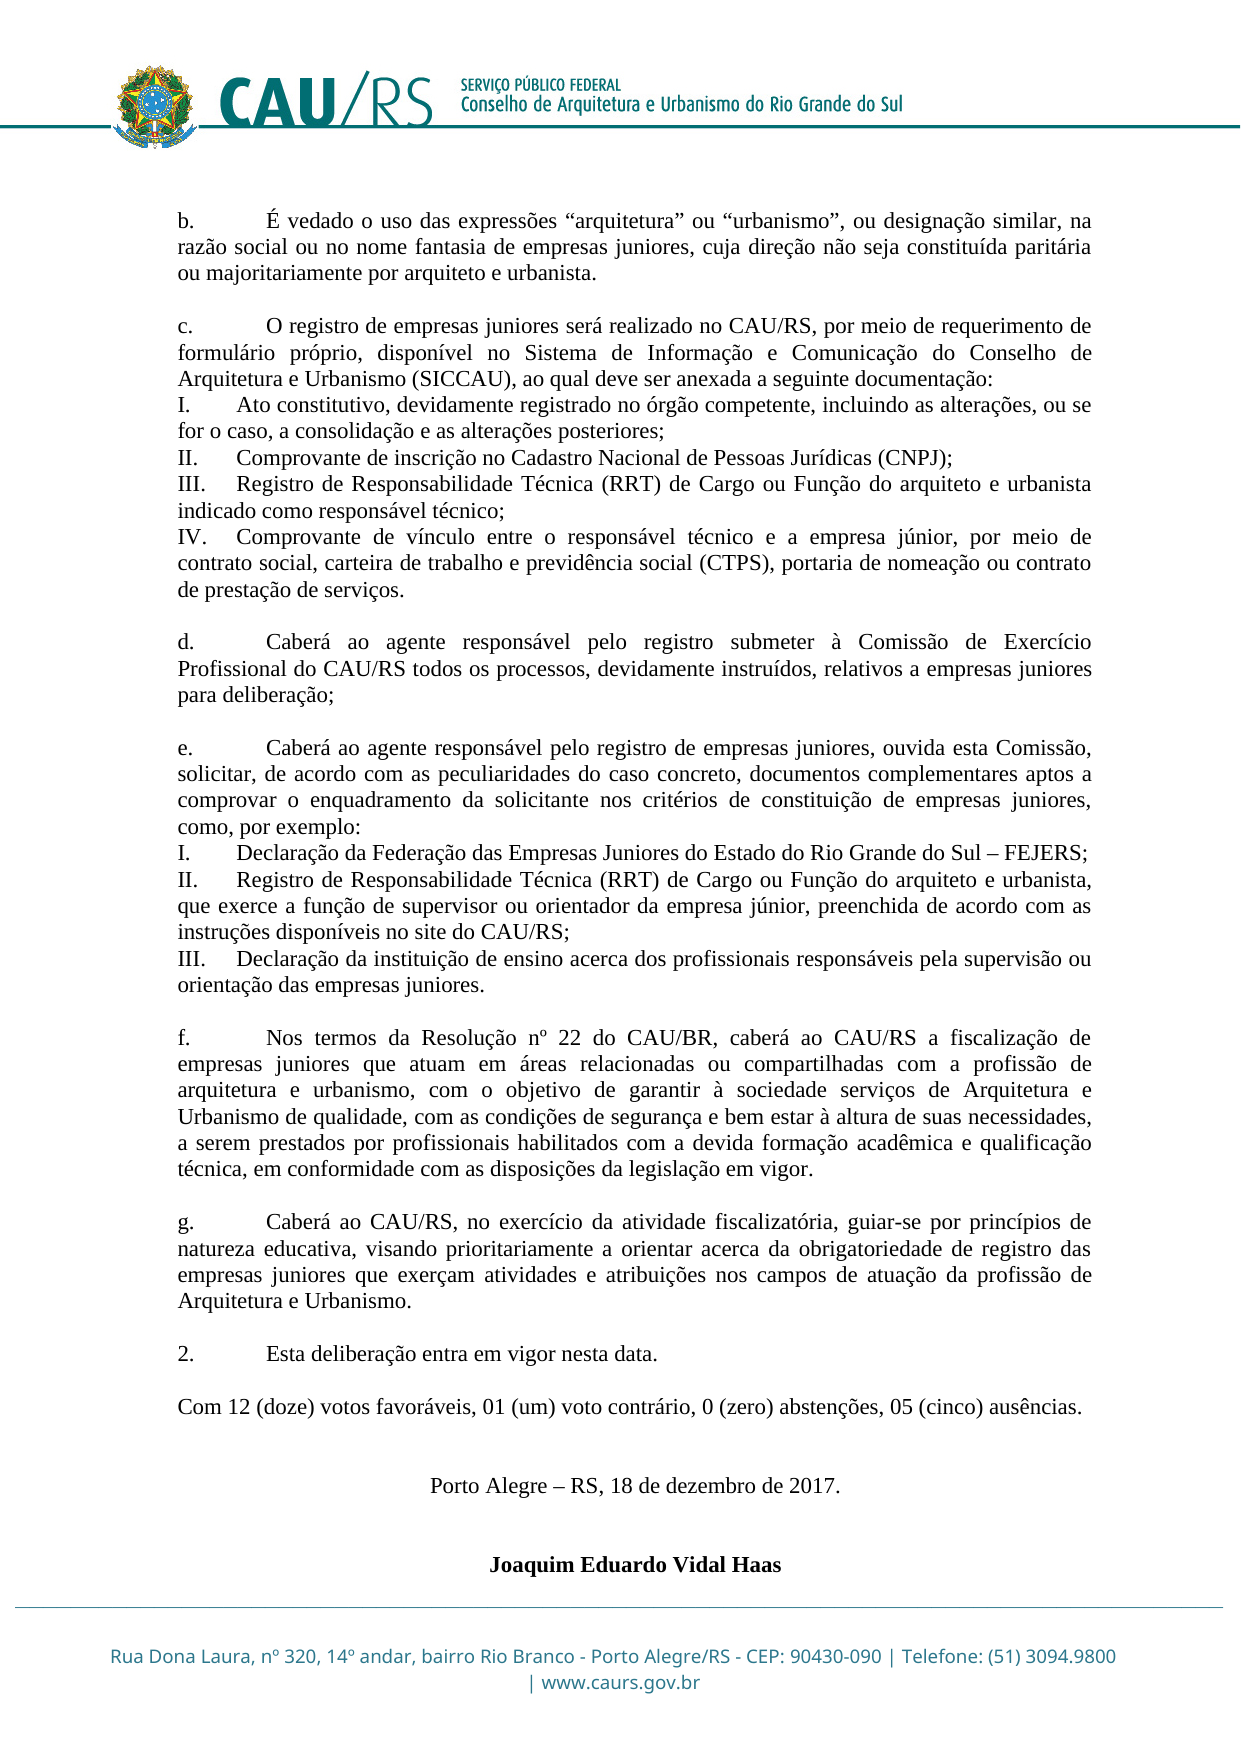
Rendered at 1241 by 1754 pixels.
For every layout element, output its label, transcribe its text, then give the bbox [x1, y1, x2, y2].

list Declaração da Federação das Empresas Juniores do Estado do Rio Grande do Sul – FEJERS; [177, 839, 1093, 866]
text Joaquim Eduardo Vidal Haas [177, 1551, 1093, 1577]
list É vedado o uso das expressões “arquitetura” ou “urbanismo”, ou designação similar, na razão social ou no nome fantasia de empresas juniores, cuja direção não seja constituída paritária ou majoritariamente por arquiteto e urbanista. [177, 207, 1093, 286]
list O registro de empresas juniores será realizado no CAU/RS, por meio de requerimento de formulário próprio, disponível no Sistema de Informação e Comunicação do Conselho de Arquitetura e Urbanismo (SICCAU), ao qual deve ser anexada a seguinte documentação: [177, 312, 1093, 391]
list Nos termos da Resolução nº 22 do CAU/BR, caberá ao CAU/RS a fiscalização de empresas juniores que atuam em áreas relacionadas ou compartilhadas com a profissão de arquitetura e urbanismo, com o objetivo de garantir à sociedade serviços de Arquitetura e Urbanismo de qualidade, com as condições de segurança e bem estar à altura de suas necessidades, a serem prestados por profissionais habilitados com a devida formação acadêmica e qualificação técnica, em conformidade com as disposições da legislação em vigor. [177, 1024, 1093, 1182]
list Registro de Responsabilidade Técnica (RRT) de Cargo ou Função do arquiteto e urbanista, que exerce a função de supervisor ou orientador da empresa júnior, preenchida de acordo com as instruções disponíveis no site do CAU/RS; [177, 866, 1093, 945]
list Caberá ao agente responsável pelo registro de empresas juniores, ouvida esta Comissão, solicitar, de acordo com as peculiaridades do caso concreto, documentos complementares aptos a comprovar o enquadramento da solicitante nos critérios de constituição de empresas juniores, como, por exemplo: [177, 734, 1093, 839]
list Caberá ao CAU/RS, no exercício da atividade fiscalizatória, guiar-se por princípios de natureza educativa, visando prioritariamente a orientar acerca da obrigatoriedade de registro das empresas juniores que exerçam atividades e atribuições nos campos de atuação da profissão de Arquitetura e Urbanismo. [177, 1208, 1093, 1314]
list Ato constitutivo, devidamente registrado no órgão competente, incluindo as alterações, ou se for o caso, a consolidação e as alterações posteriores; [177, 391, 1093, 444]
list Comprovante de inscrição no Cadastro Nacional de Pessoas Jurídicas (CNPJ); [177, 444, 1093, 470]
list Comprovante de vínculo entre o responsável técnico e a empresa júnior, por meio de contrato social, carteira de trabalho e previdência social (CTPS), portaria de nomeação ou contrato de prestação de serviços. [177, 523, 1093, 602]
list Esta deliberação entra em vigor nesta data. [177, 1340, 1093, 1366]
text Porto Alegre – RS, 18 de dezembro de 2017. [177, 1472, 1093, 1498]
picture [0, 0, 1241, 159]
list Registro de Responsabilidade Técnica (RRT) de Cargo ou Função do arquiteto e urbanista indicado como responsável técnico; [177, 470, 1093, 523]
text Com 12 (doze) votos favoráveis, 01 (um) voto contrário, 0 (zero) abstenções, 05 (cinco) ausências. [177, 1393, 1093, 1419]
list Declaração da instituição de ensino acerca dos profissionais responsáveis pela supervisão ou orientação das empresas juniores. [177, 945, 1093, 997]
list Caberá ao agente responsável pelo registro submeter à Comissão de Exercício Profissional do CAU/RS todos os processos, devidamente instruídos, relativos a empresas juniores para deliberação; [177, 628, 1093, 707]
